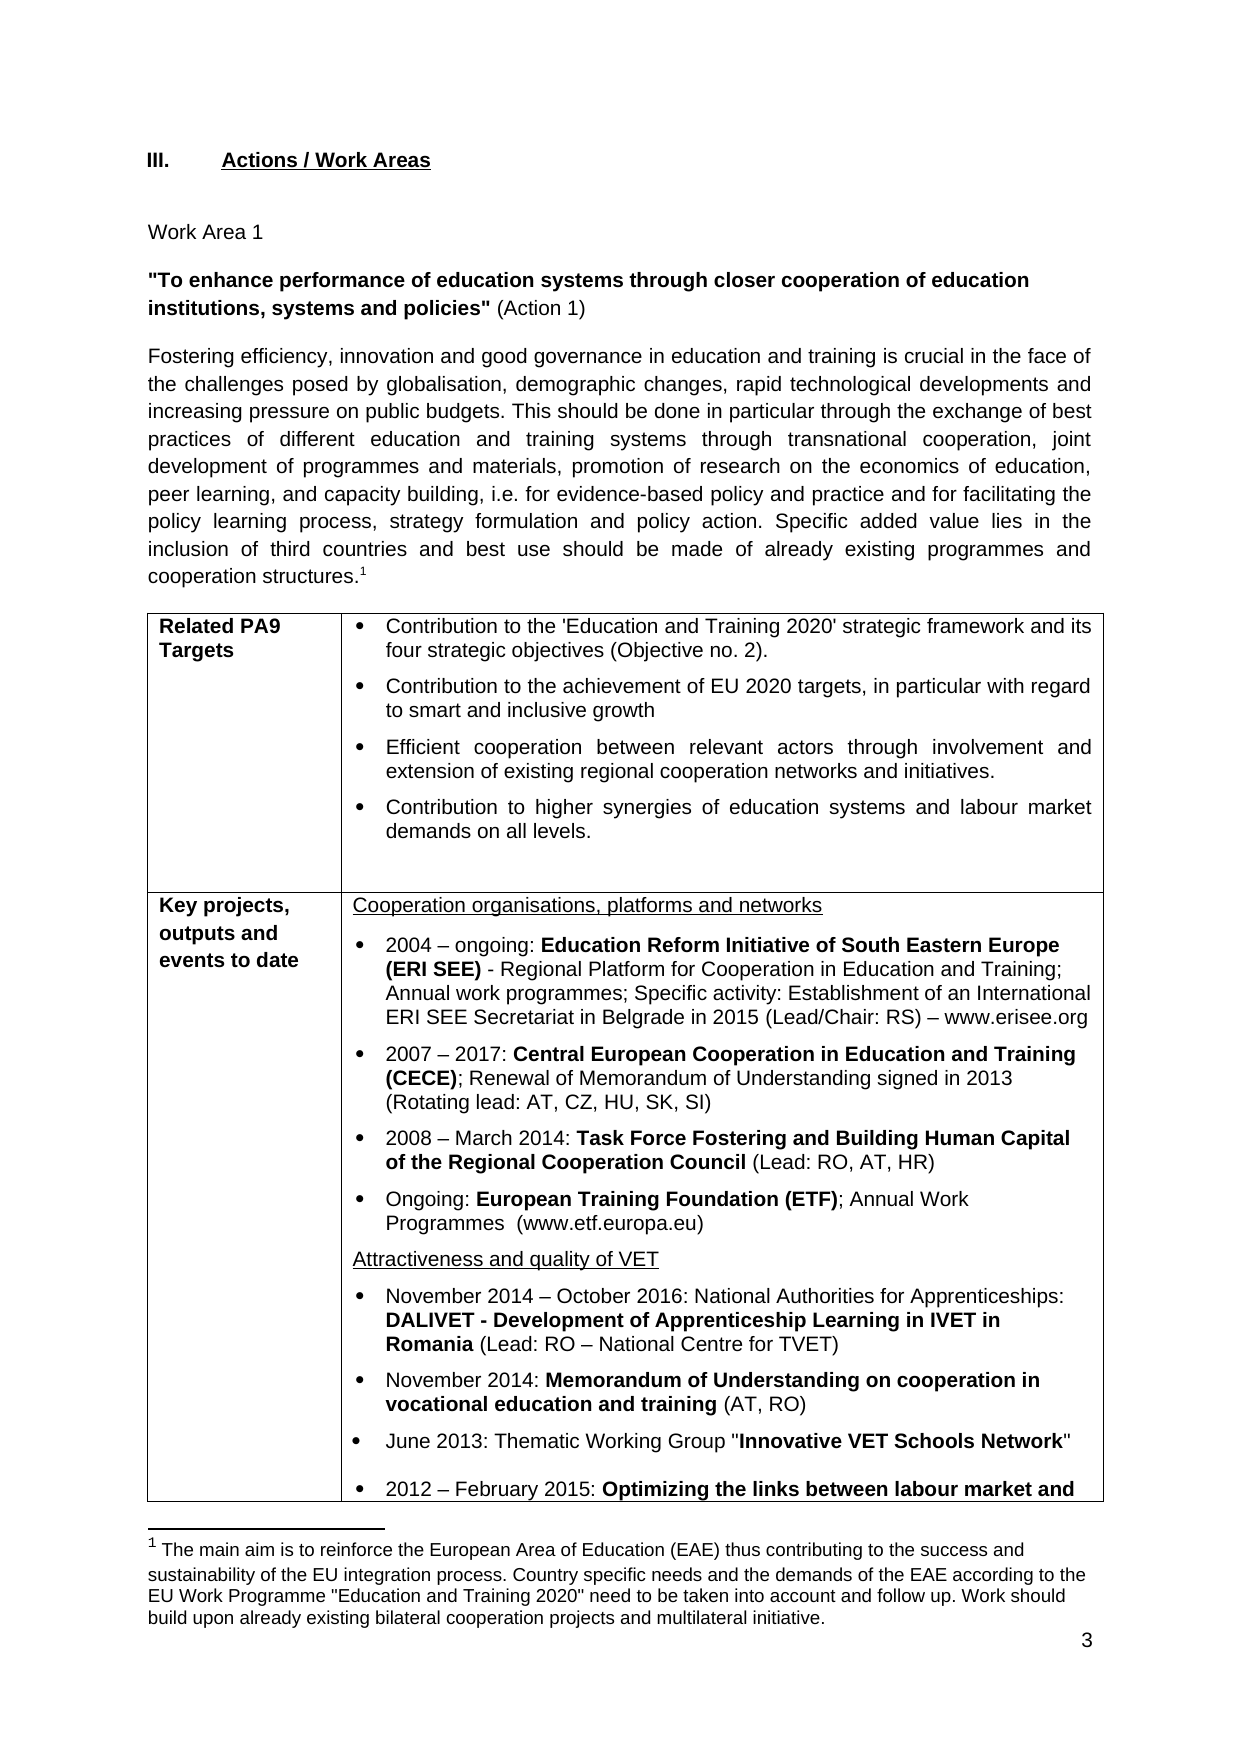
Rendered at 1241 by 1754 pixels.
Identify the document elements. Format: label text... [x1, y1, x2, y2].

text Fostering efficiency, innovation and good governance in education and training is crucial in the face of the challenges posed by globalisation, demographic changes, rapid technological developments and increasing pressure on public budgets. This should be done in particular through the exchange of best practices of different education and training systems through transnational cooperation, joint development of programmes and materials, promotion of research on the economics of education, peer learning, and capacity building, i.e. for evidence-based policy and practice and for facilitating the policy learning process, strategy formulation and policy action. Specific added value lies in the inclusion of third countries and best use should be made of already existing programmes and cooperation structures. [148, 344, 1093, 588]
text Work Area 1 [148, 220, 1093, 244]
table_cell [148, 893, 341, 1501]
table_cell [342, 893, 1103, 1501]
table_header Contribution to the 'Education and Training 2020' strategic framework and its four strategic objectives (Objective no. 2). Contribution to the achievement of EU 2020 targets, in particular with regard to smart and inclusive growth Efficient cooperation between relevant actors through involvement and extension of existing regional cooperation networks and initiatives. Contribution to higher synergies of education systems and labour market demands on all levels. [342, 614, 1103, 892]
list Actions / Work Areas [146, 148, 1093, 172]
text "To enhance performance of education systems through closer cooperation of education institutions, systems and policies" (Action 1) [148, 268, 1093, 320]
table_header Related PA9 Targets [148, 614, 341, 892]
